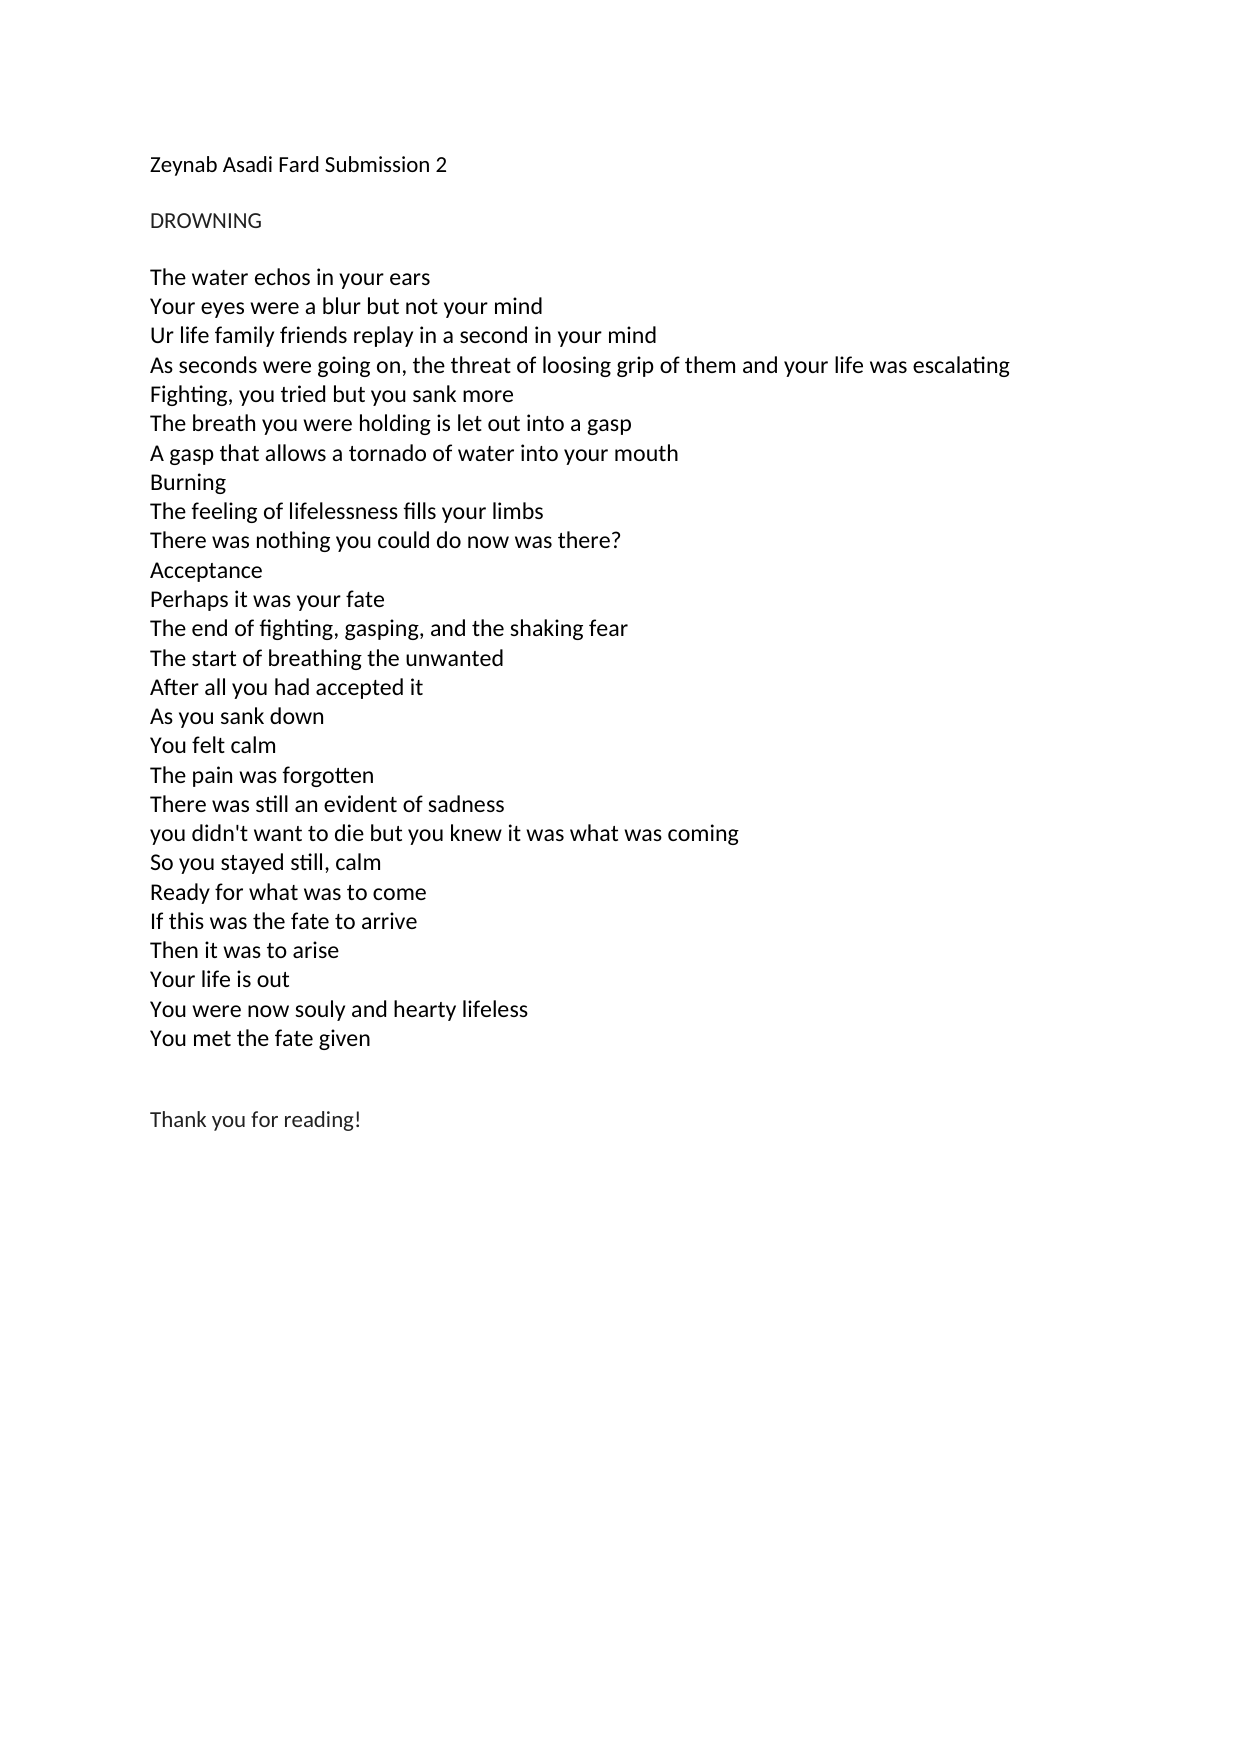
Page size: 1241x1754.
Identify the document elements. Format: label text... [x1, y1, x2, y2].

text Zeynab Asadi Fard Submission 2 [150, 150, 1090, 178]
text DROWNING [150, 206, 1090, 234]
text The water echos in your ears Your eyes were a blur but not your mind Ur life family friends replay in a second in your mind As seconds were going on, the threat of loosing grip of them and your life was escalating Fighting, you tried but you sank more The breath you were holding is let out into a gasp A gasp that allows a tornado of water into your mouth Burning The feeling of lifelessness fills your limbs There was nothing you could do now was there? Acceptance Perhaps it was your fate The end of fighting, gasping, and the shaking fear The start of breathing the unwanted After all you had accepted it As you sank down You felt calm The pain was forgotten There was still an evident of sadness you didn't want to die but you knew it was what was coming So you stayed still, calm Ready for what was to come If this was the fate to arrive Then it was to arise Your life is out You were now souly and hearty lifeless You met the fate given [150, 262, 1090, 1052]
text Thank you for reading! [150, 1105, 1090, 1133]
